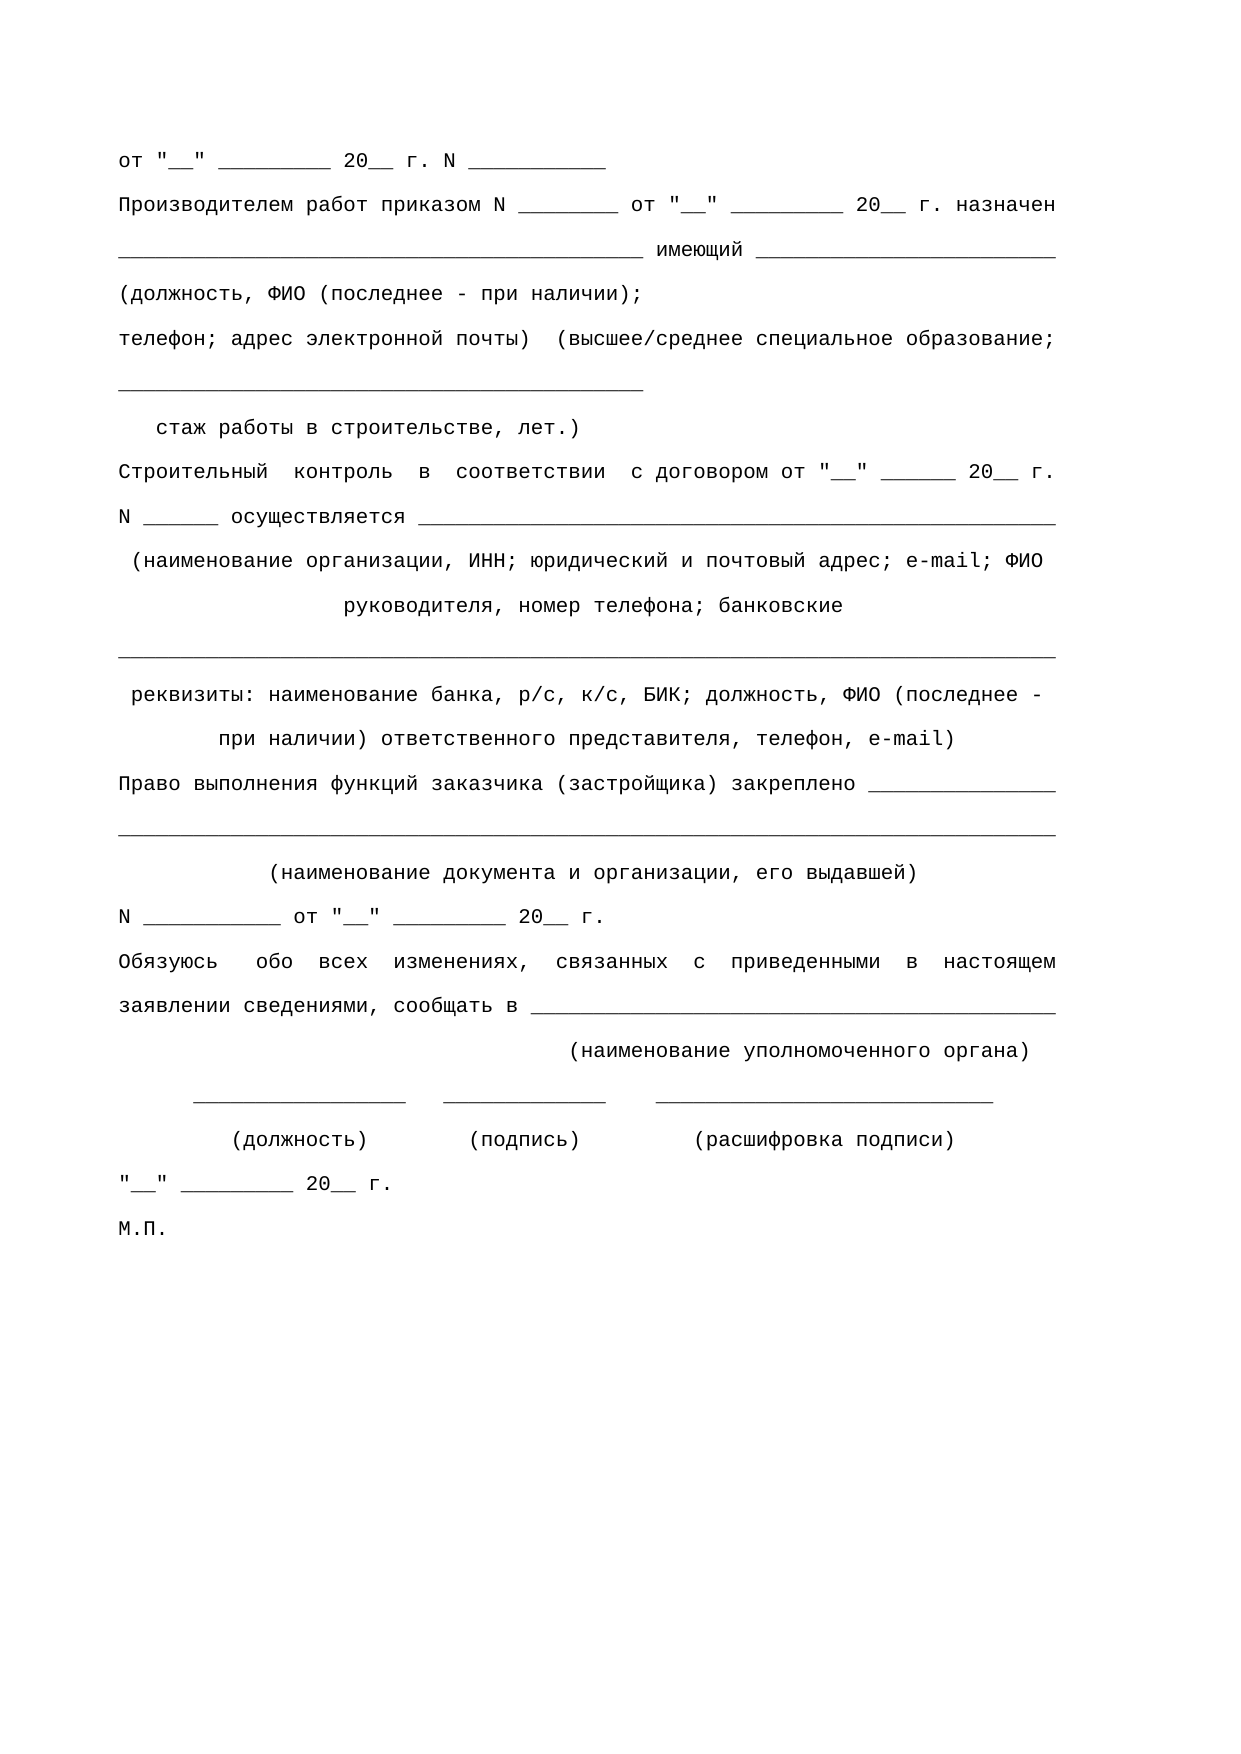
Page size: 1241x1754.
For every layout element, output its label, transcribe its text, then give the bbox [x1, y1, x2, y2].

text Право выполнения функций заказчика (застройщика) закреплено _______________ [118, 773, 1181, 796]
text (наименование документа и организации, его выдавшей) [118, 862, 1181, 885]
text Строительный контроль в соответствии с договором от "__" ______ 20__ г. [118, 461, 1181, 485]
text __________________________________________ имеющий ________________________ [118, 239, 1181, 263]
text ___________________________________________________________________________ [118, 639, 1181, 663]
text М.П. [118, 1217, 1181, 1241]
text от "__" _________ 20__ г. N ___________ [118, 150, 1181, 174]
text _________________ _____________ ___________________________ [118, 1084, 1181, 1108]
text N ___________ от "__" _________ 20__ г. [118, 906, 1181, 930]
text ___________________________________________________________________________ [118, 817, 1181, 841]
text __________________________________________ [118, 372, 1181, 396]
text при наличии) ответственного представителя, телефон, e-mail) [118, 728, 1181, 752]
text (должность, ФИО (последнее - при наличии); [118, 283, 1181, 307]
text телефон; адрес электронной почты) (высшее/среднее специальное образование; [118, 328, 1181, 352]
text (должность) (подпись) (расшифровка подписи) [118, 1128, 1181, 1152]
text (наименование организации, ИНН; юридический и почтовый адрес; e-mail; ФИО [118, 550, 1181, 574]
text Производителем работ приказом N ________ от "__" _________ 20__ г. назначен [118, 194, 1181, 218]
text N ______ осуществляется ___________________________________________________ [118, 506, 1181, 529]
text заявлении сведениями, сообщать в __________________________________________ [118, 995, 1181, 1019]
text реквизиты: наименование банка, р/с, к/с, БИК; должность, ФИО (последнее - [118, 684, 1181, 707]
text стаж работы в строительстве, лет.) [118, 417, 1181, 441]
text Обязуюсь обо всех изменениях, связанных с приведенными в настоящем [118, 951, 1181, 974]
text руководителя, номер телефона; банковские [118, 595, 1181, 618]
text (наименование уполномоченного органа) [118, 1039, 1181, 1063]
text "__" _________ 20__ г. [118, 1173, 1181, 1197]
